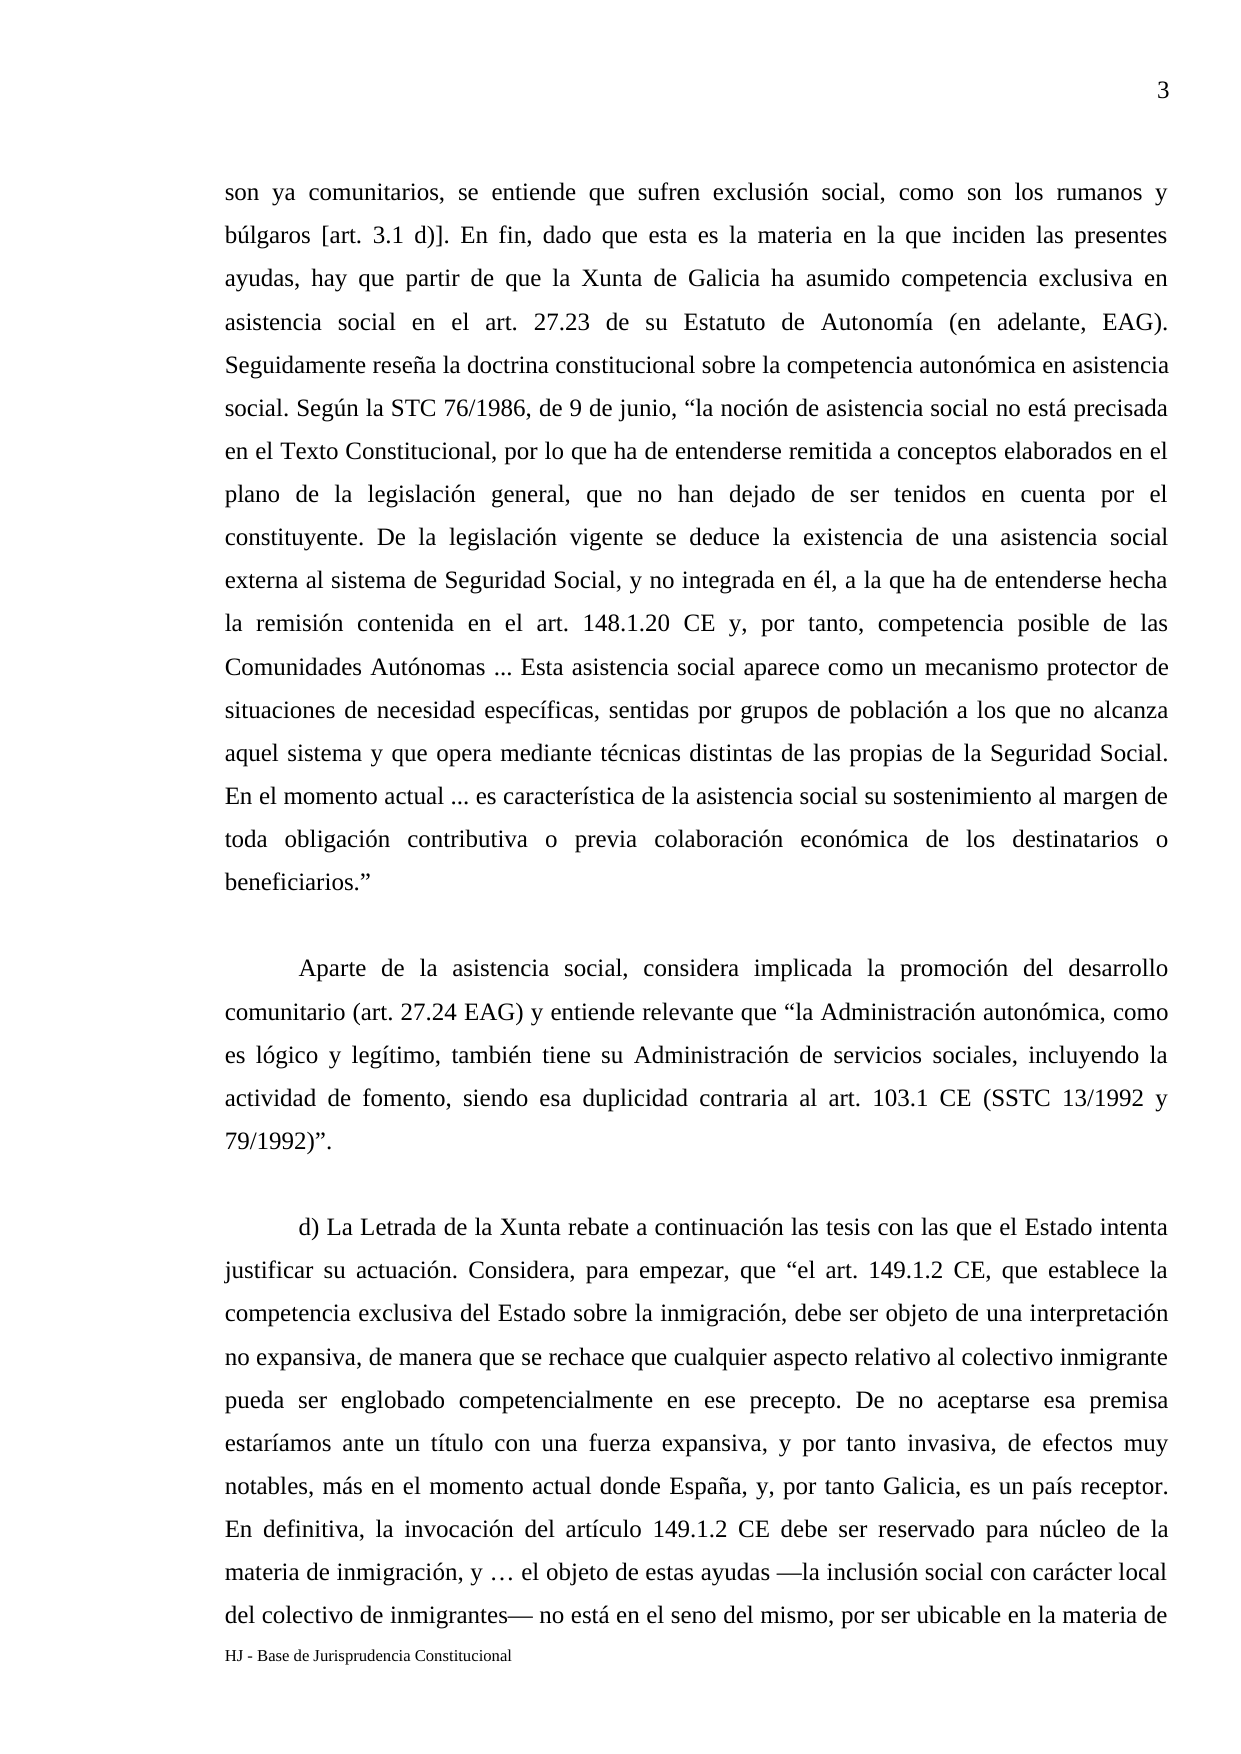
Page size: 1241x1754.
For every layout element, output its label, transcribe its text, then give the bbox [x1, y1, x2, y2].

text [224, 177, 1169, 896]
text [224, 1212, 1169, 1629]
text Aparte de la asistencia social, considera implicada la promoción del desarrollo comunitario (art. 27.24 EAG) y entiende relevante que “la Administración autonómica, como es lógico y legítimo, también tiene su Administración de servicios sociales, incluyendo la actividad de fomento, siendo esa duplicidad contraria al art. 103.1 CE (SSTC 13/1992 y 79/1992)”. [224, 953, 1169, 1155]
